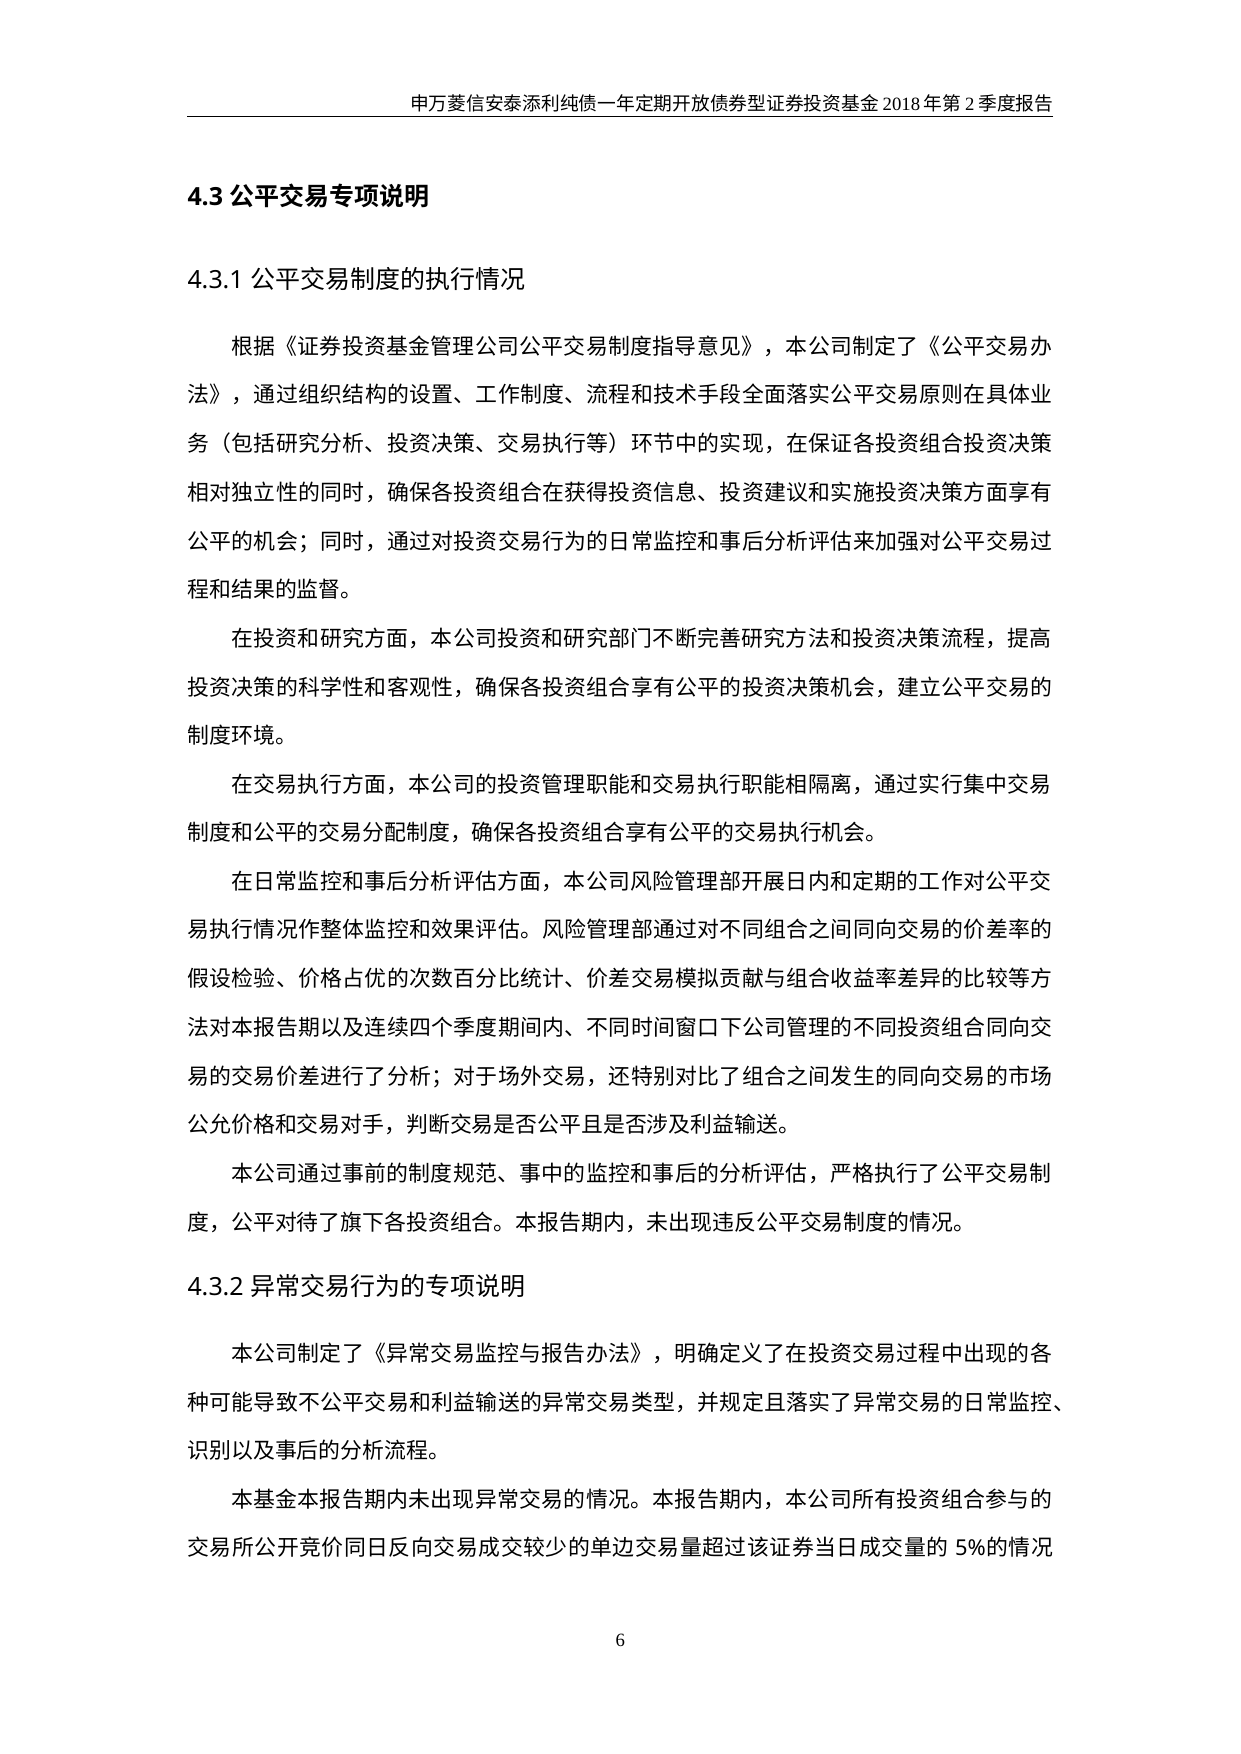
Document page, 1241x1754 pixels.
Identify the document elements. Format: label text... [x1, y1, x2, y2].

text 4.3 公平交易专项说明 [187, 162, 1053, 227]
text 在日常监控和事后分析评估方面，本公司风险管理部开展日内和定期的工作对公平交易执行情况作整体监控和效果评估。风险管理部通过对不同组合之间同向交易的价差率的假设检验、价格占优的次数百分比统计、价差交易模拟贡献与组合收益率差异的比较等方法对本报告期以及连续四个季度期间内、不同时间窗口下公司管理的不同投资组合同向交易的交易价差进行了分析；对于场外交易，还特别对比了组合之间发生的同向交易的市场公允价格和交易对手，判断交易是否公平且是否涉及利益输送。 [187, 863, 1053, 1139]
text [187, 1481, 1053, 1563]
text 4.3.1 公平交易制度的执行情况 [187, 245, 1053, 310]
text 根据《证券投资基金管理公司公平交易制度指导意见》，本公司制定了《公平交易办法》，通过组织结构的设置、工作制度、流程和技术手段全面落实公平交易原则在具体业务（包括研究分析、投资决策、交易执行等）环节中的实现，在保证各投资组合投资决策相对独立性的同时，确保各投资组合在获得投资信息、投资建议和实施投资决策方面享有公平的机会；同时，通过对投资交易行为的日常监控和事后分析评估来加强对公平交易过程和结果的监督。 [187, 328, 1053, 604]
text 本公司制定了《异常交易监控与报告办法》，明确定义了在投资交易过程中出现的各种可能导致不公平交易和利益输送的异常交易类型，并规定且落实了异常交易的日常监控、识别以及事后的分析流程。 [187, 1336, 1053, 1466]
text 本公司通过事前的制度规范、事中的监控和事后的分析评估，严格执行了公平交易制度，公平对待了旗下各投资组合。本报告期内，未出现违反公平交易制度的情况。 [187, 1155, 1053, 1237]
text 在投资和研究方面，本公司投资和研究部门不断完善研究方法和投资决策流程，提高投资决策的科学性和客观性，确保各投资组合享有公平的投资决策机会，建立公平交易的制度环境。 [187, 620, 1053, 750]
text 在交易执行方面，本公司的投资管理职能和交易执行职能相隔离，通过实行集中交易制度和公平的交易分配制度，确保各投资组合享有公平的交易执行机会。 [187, 766, 1053, 847]
text 4.3.2 异常交易行为的专项说明 [187, 1252, 1053, 1317]
